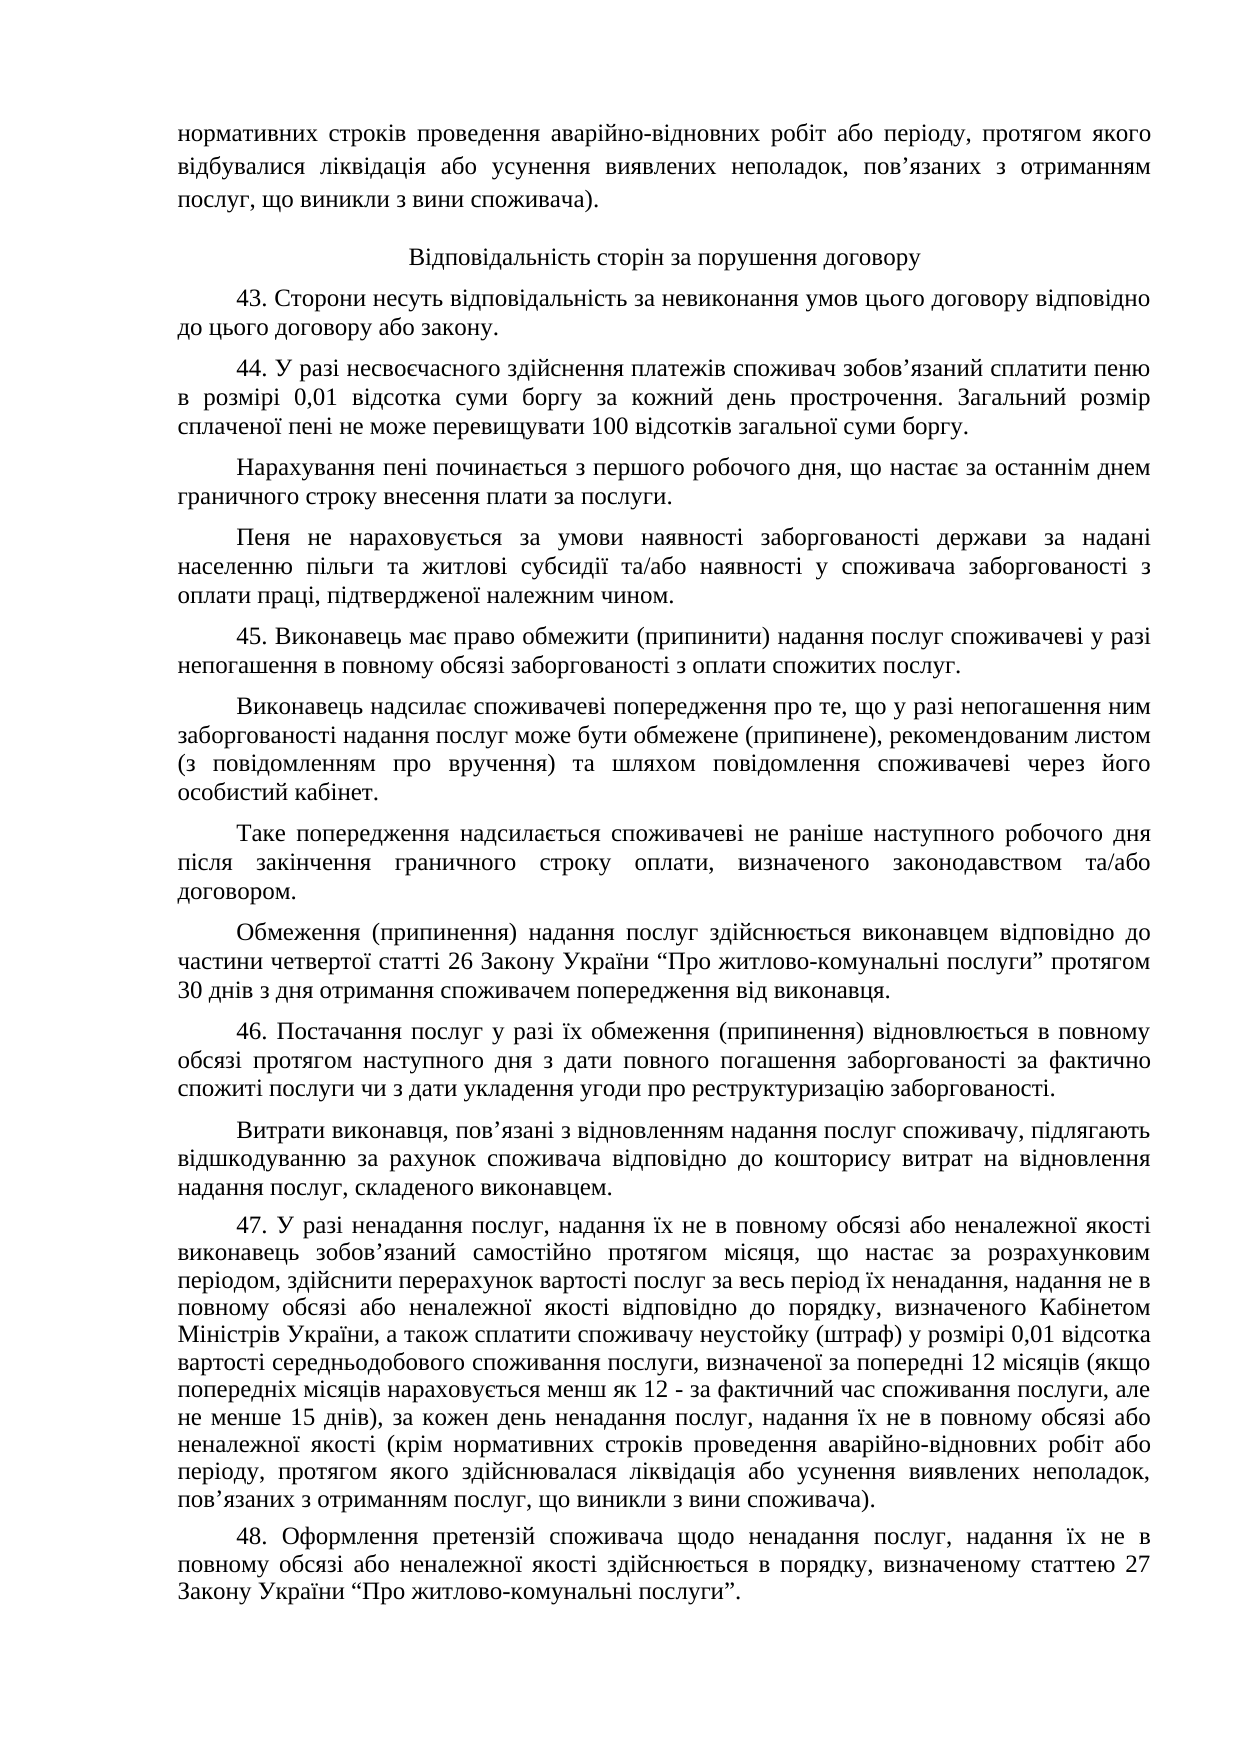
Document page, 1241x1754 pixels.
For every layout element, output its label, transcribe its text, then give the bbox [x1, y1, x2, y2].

text Обмеження (припинення) надання послуг здійснюється виконавцем відповідно до частини четвертої статті 26 Закону України “Про житлово-комунальні послуги” протягом 30 днів з дня отримання споживачем попередження від виконавця. [177, 917, 1152, 1003]
text Виконавець надсилає споживачеві попередження про те, що у разі непогашення ним заборгованості надання послуг може бути обмежене (припинене), рекомендованим листом (з повідомленням про вручення) та шляхом повідомлення споживачеві через його особистий кабінет. [177, 691, 1152, 806]
text 43. Сторони несуть відповідальність за невиконання умов цього договору відповідно до цього договору або закону. [177, 283, 1152, 341]
text Нарахування пені починається з першого робочого дня, що настає за останнім днем граничного строку внесення плати за послуги. [177, 452, 1152, 510]
text 46. Постачання послуг у разі їх обмеження (припинення) відновлюється в повному обсязі протягом наступного дня з дати повного погашення заборгованості за фактично спожиті послуги чи з дати укладення угоди про реструктуризацію заборгованості. [177, 1016, 1152, 1102]
text Витрати виконавця, пов’язані з відновленням надання послуг споживачу, підлягають відшкодуванню за рахунок споживача відповідно до кошторису витрат на відновлення надання послуг, складеного виконавцем. [177, 1115, 1152, 1201]
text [177, 118, 1152, 213]
text 45. Виконавець має право обмежити (припинити) надання послуг споживачеві у разі непогашення в повному обсязі заборгованості з оплати спожитих послуг. [177, 621, 1152, 678]
text 48. Оформлення претензій споживача щодо ненадання послуг, надання їх не в повному обсязі або неналежної якості здійснюється в порядку, визначеному статтею 27 Закону України “Про житлово-комунальні послуги”. [177, 1523, 1152, 1605]
text 44. У разі несвоєчасного здійснення платежів споживач зобов’язаний сплатити пеню в розмірі 0,01 відсотка суми боргу за кожний день прострочення. Загальний розмір сплаченої пені не може перевищувати 100 відсотків загальної суми боргу. [177, 353, 1152, 440]
text Пеня не нараховується за умови наявності заборгованості держави за надані населенню пільги та житлові субсидії та/або наявності у споживача заборгованості з оплати праці, підтвердженої належним чином. [177, 522, 1152, 608]
text 47. У разі ненадання послуг, надання їх не в повному обсязі або неналежної якості виконавець зобов’язаний самостійно протягом місяця, що настає за розрахунковим періодом, здійснити перерахунок вартості послуг за весь період їх ненадання, надання не в повному обсязі або неналежної якості відповідно до порядку, визначеного Кабінетом Міністрів України, а також сплатити споживачу неустойку (штраф) у розмірі 0,01 відсотка вартості середньодобового споживання послуги, визначеної за попередні 12 місяців (якщо попередніх місяців нараховується менш як 12 - за фактичний час споживання послуги, але не менше 15 днів), за кожен день ненадання послуг, надання їх не в повному обсязі або неналежної якості (крім нормативних строків проведення аварійно-відновних робіт або періоду, протягом якого здійснювалася ліквідація або усунення виявлених неполадок, пов’язаних з отриманням послуг, що виникли з вини споживача). [177, 1211, 1152, 1513]
text Таке попередження надсилається споживачеві не раніше наступного робочого дня після закінчення граничного строку оплати, визначеного законодавством та/або договором. [177, 818, 1152, 905]
text Відповідальність сторін за порушення договору [177, 242, 1152, 271]
